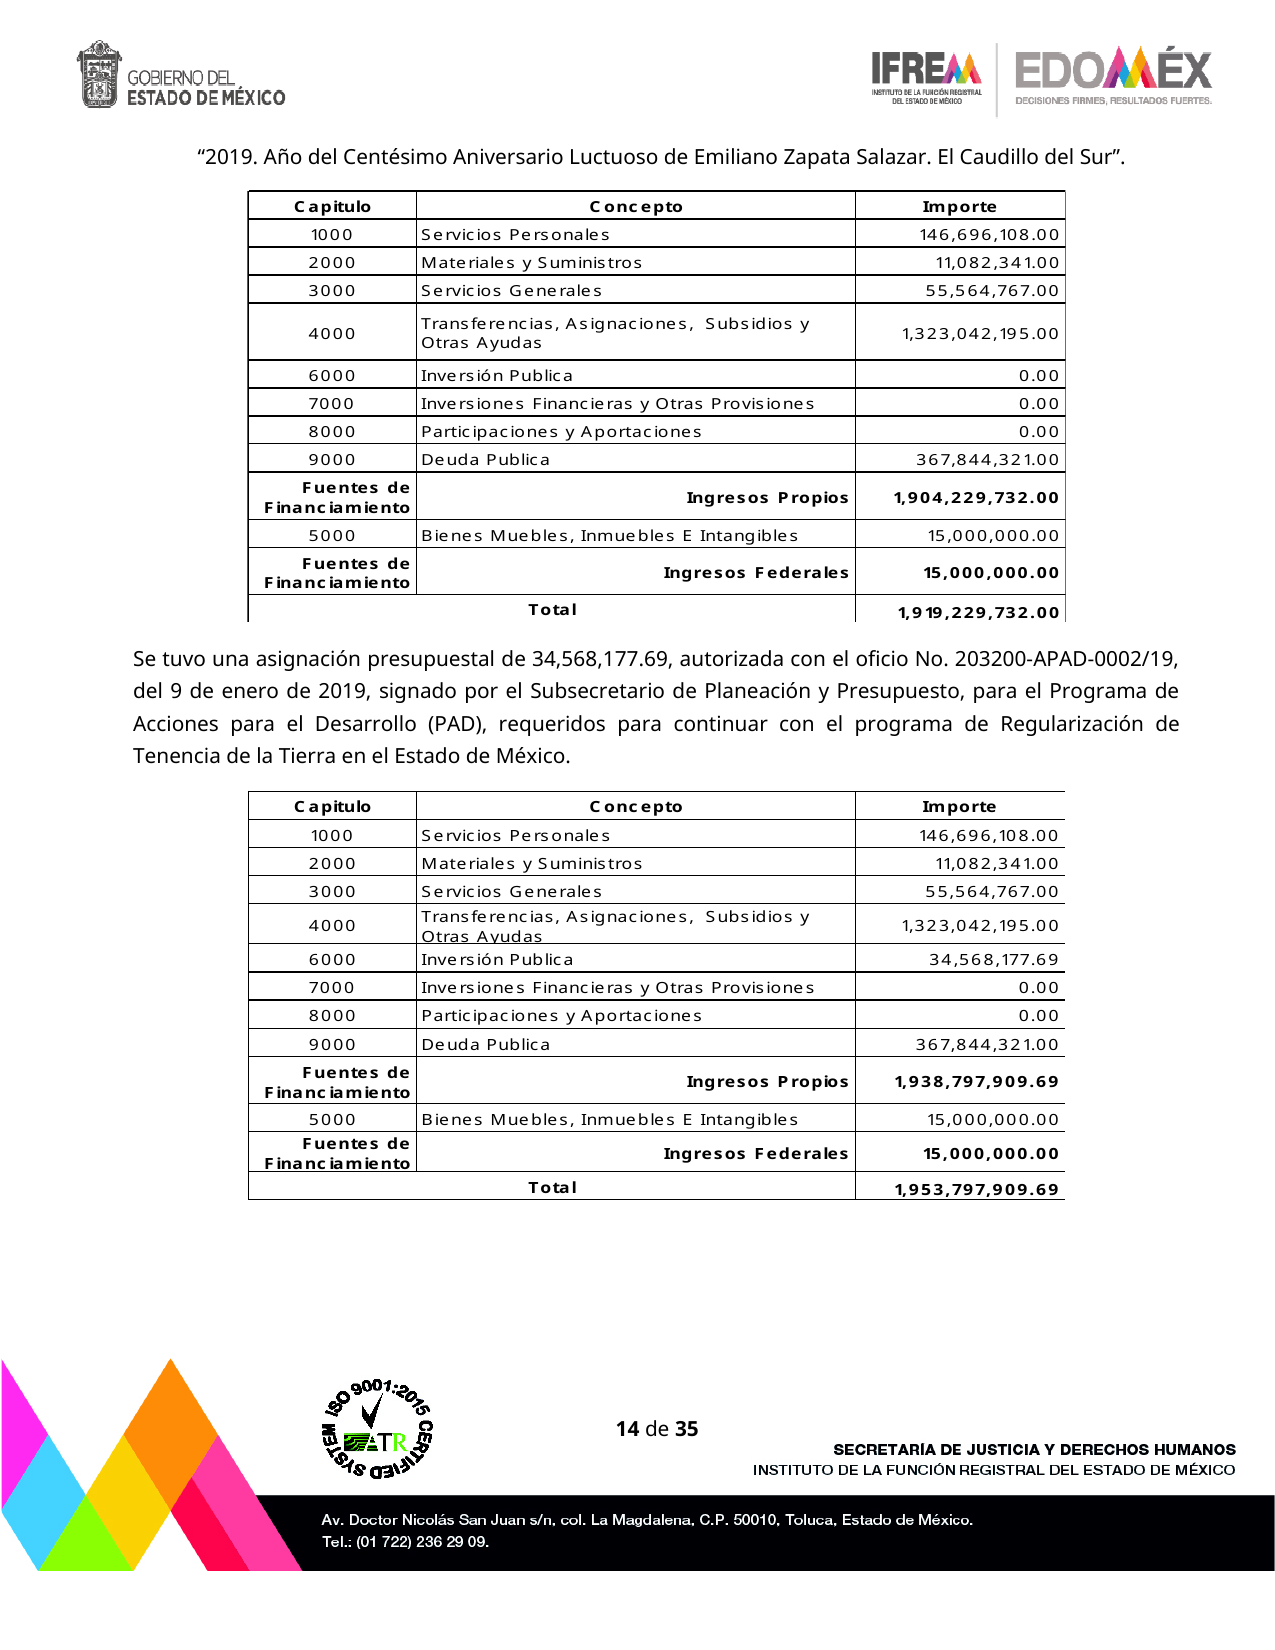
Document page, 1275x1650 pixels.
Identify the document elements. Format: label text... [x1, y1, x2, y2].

picture [1, 1338, 1275, 1571]
picture [34, 26, 1242, 135]
text Se tuvo una asignación presupuestal de 34,568,177.69, autorizada con el oficio No. 203200-APAD-0002/19, del 9 de enero de 2019, signado por el Subsecretario de Planeación y Presupuesto, para el Programa de Acciones para el Desarrollo (PAD), requeridos para continuar con el programa de Regularización de Tenencia de la Tierra en el Estado de México. [133, 644, 1181, 770]
